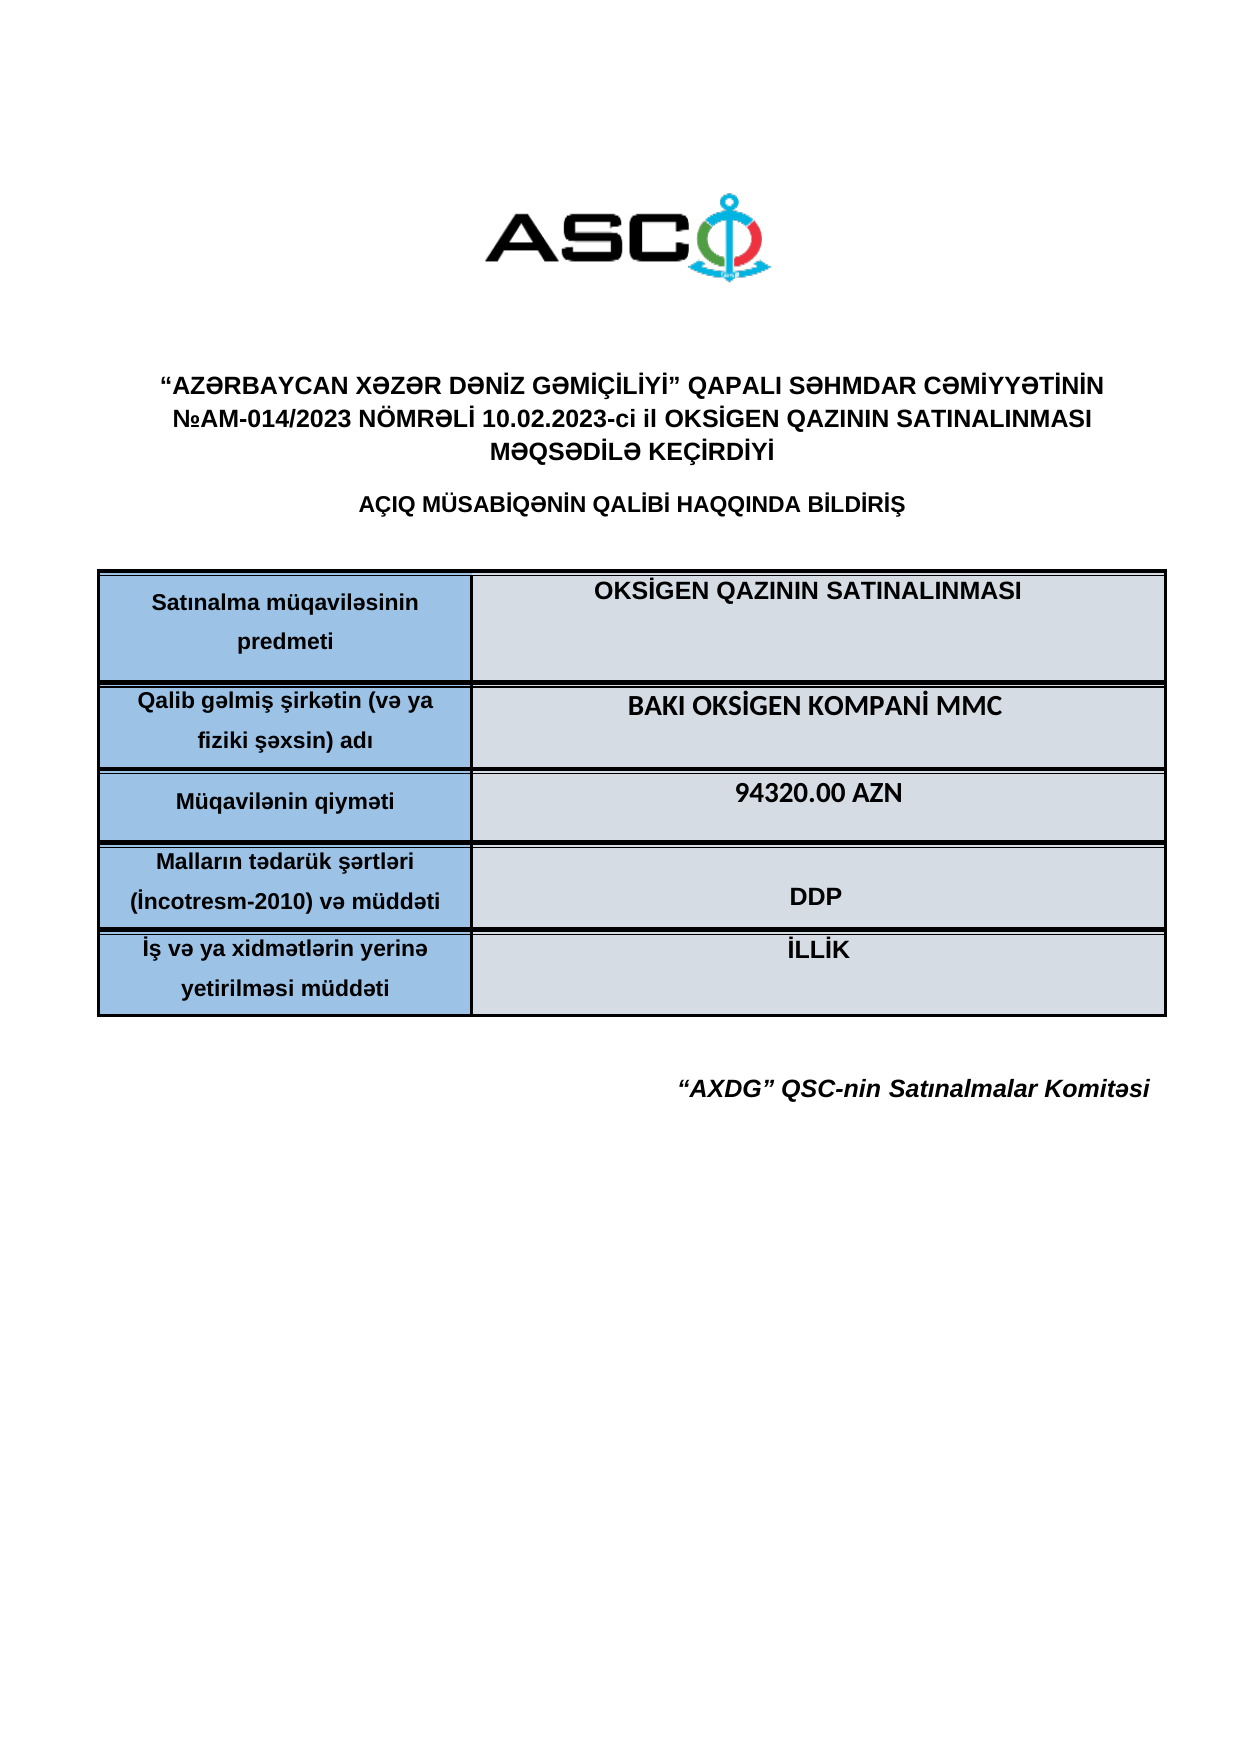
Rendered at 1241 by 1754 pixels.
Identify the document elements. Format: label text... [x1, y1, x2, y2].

picture [421, 118, 835, 358]
table_header OKSİGEN QAZININ SATINALINMASI [473, 576, 1164, 680]
table_cell Müqavilənin qiyməti [100, 774, 470, 840]
text AÇIQ MÜSABİQƏNİN QALİBİ HAQQINDA BİLDİRİŞ [112, 491, 1152, 517]
text №AM-014/2023 NÖMRƏLİ 10.02.2023-ci il OKSİGEN QAZININ SATINALINMASI MƏQSƏDİLƏ KEÇİRDİYİ [112, 404, 1152, 466]
table_cell Qalib gəlmiş şirkətin (və ya fiziki şəxsin) adı [100, 688, 470, 766]
table_cell İLLİK [473, 935, 1164, 1014]
text “AXDG” QSC-nin Satınalmalar Komitəsi [112, 1074, 1213, 1103]
table_header Satınalma müqaviləsinin predmeti [100, 576, 470, 680]
table_cell İş və ya xidmətlərin yerinə yetirilməsi müddəti [100, 935, 470, 1014]
table_cell 94320.00 AZN [473, 774, 1164, 840]
table_cell DDP [473, 848, 1164, 927]
text “AZƏRBAYCAN XƏZƏR DƏNİZ GƏMİÇİLİYİ” QAPALI SƏHMDAR CƏMİYYƏTİNİN [112, 371, 1152, 400]
table_cell BAKI OKSİGEN KOMPANİ MMC [473, 688, 1164, 766]
table_cell Malların tədarük şərtləri (İncotresm-2010) və müddəti [100, 848, 470, 927]
